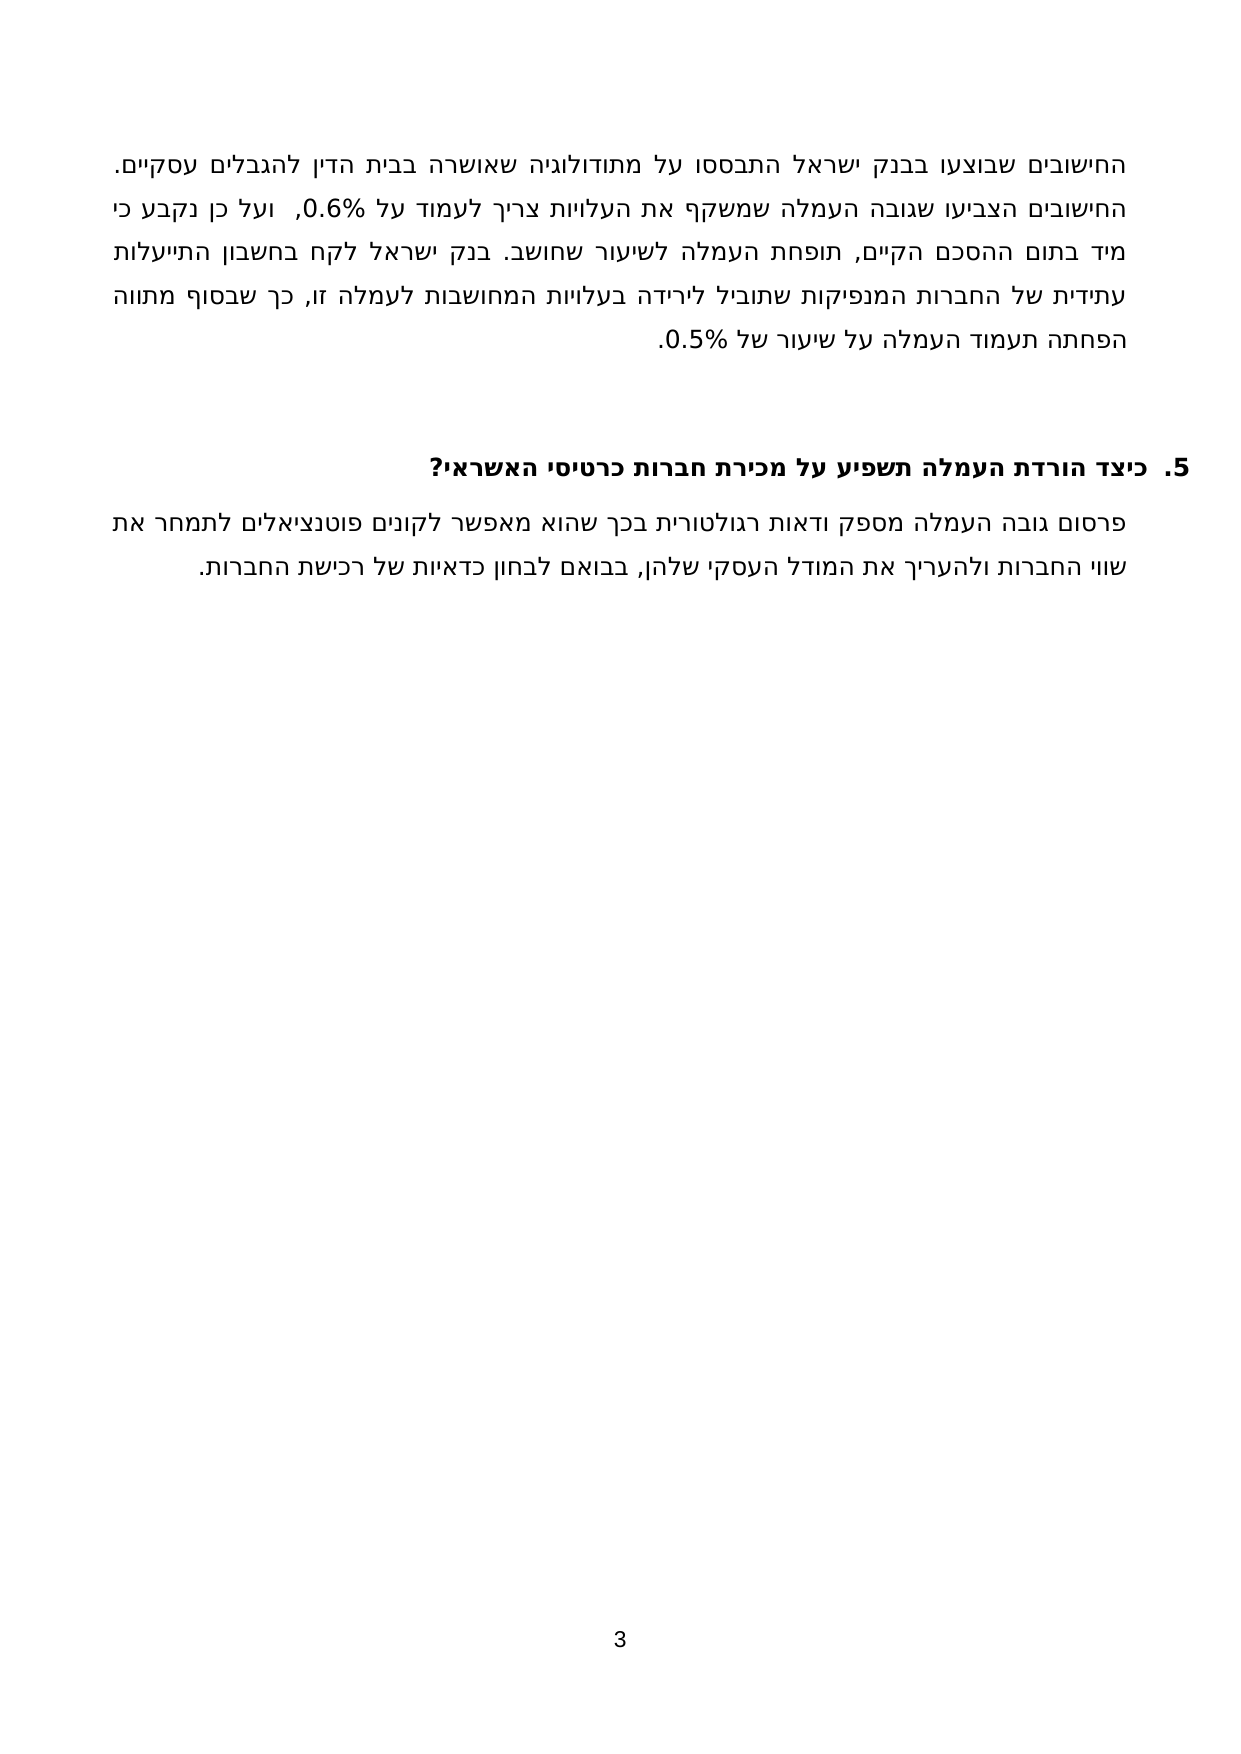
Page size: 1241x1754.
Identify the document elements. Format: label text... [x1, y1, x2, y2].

text החישובים שבוצעו בבנק ישראל התבססו על מתודולוגיה שאושרה בבית הדין להגבלים עסקיים. החישובים הצביעו שגובה העמלה שמשקף את העלויות צריך לעמוד על 0.6%, ועל כן נקבע כי מיד בתום ההסכם הקיים, תופחת העמלה לשיעור שחושב. בנק ישראל לקח בחשבון התייעלות עתידית של החברות המנפיקות שתוביל לירידה בעלויות המחושבות לעמלה זו, כך שבסוף מתווה הפחתה תעמוד העמלה על שיעור של 0.5%. [112, 150, 1128, 354]
text פרסום גובה העמלה מספק ודאות רגולטורית בכך שהוא מאפשר לקונים פוטנציאלים לתמחר את שווי החברות ולהעריך את המודל העסקי שלהן, בבואם לבחון כדאיות של רכישת החברות. [112, 508, 1128, 581]
list כיצד הורדת העמלה תשפיע על מכירת חברות כרטיסי האשראי? [112, 453, 1163, 483]
